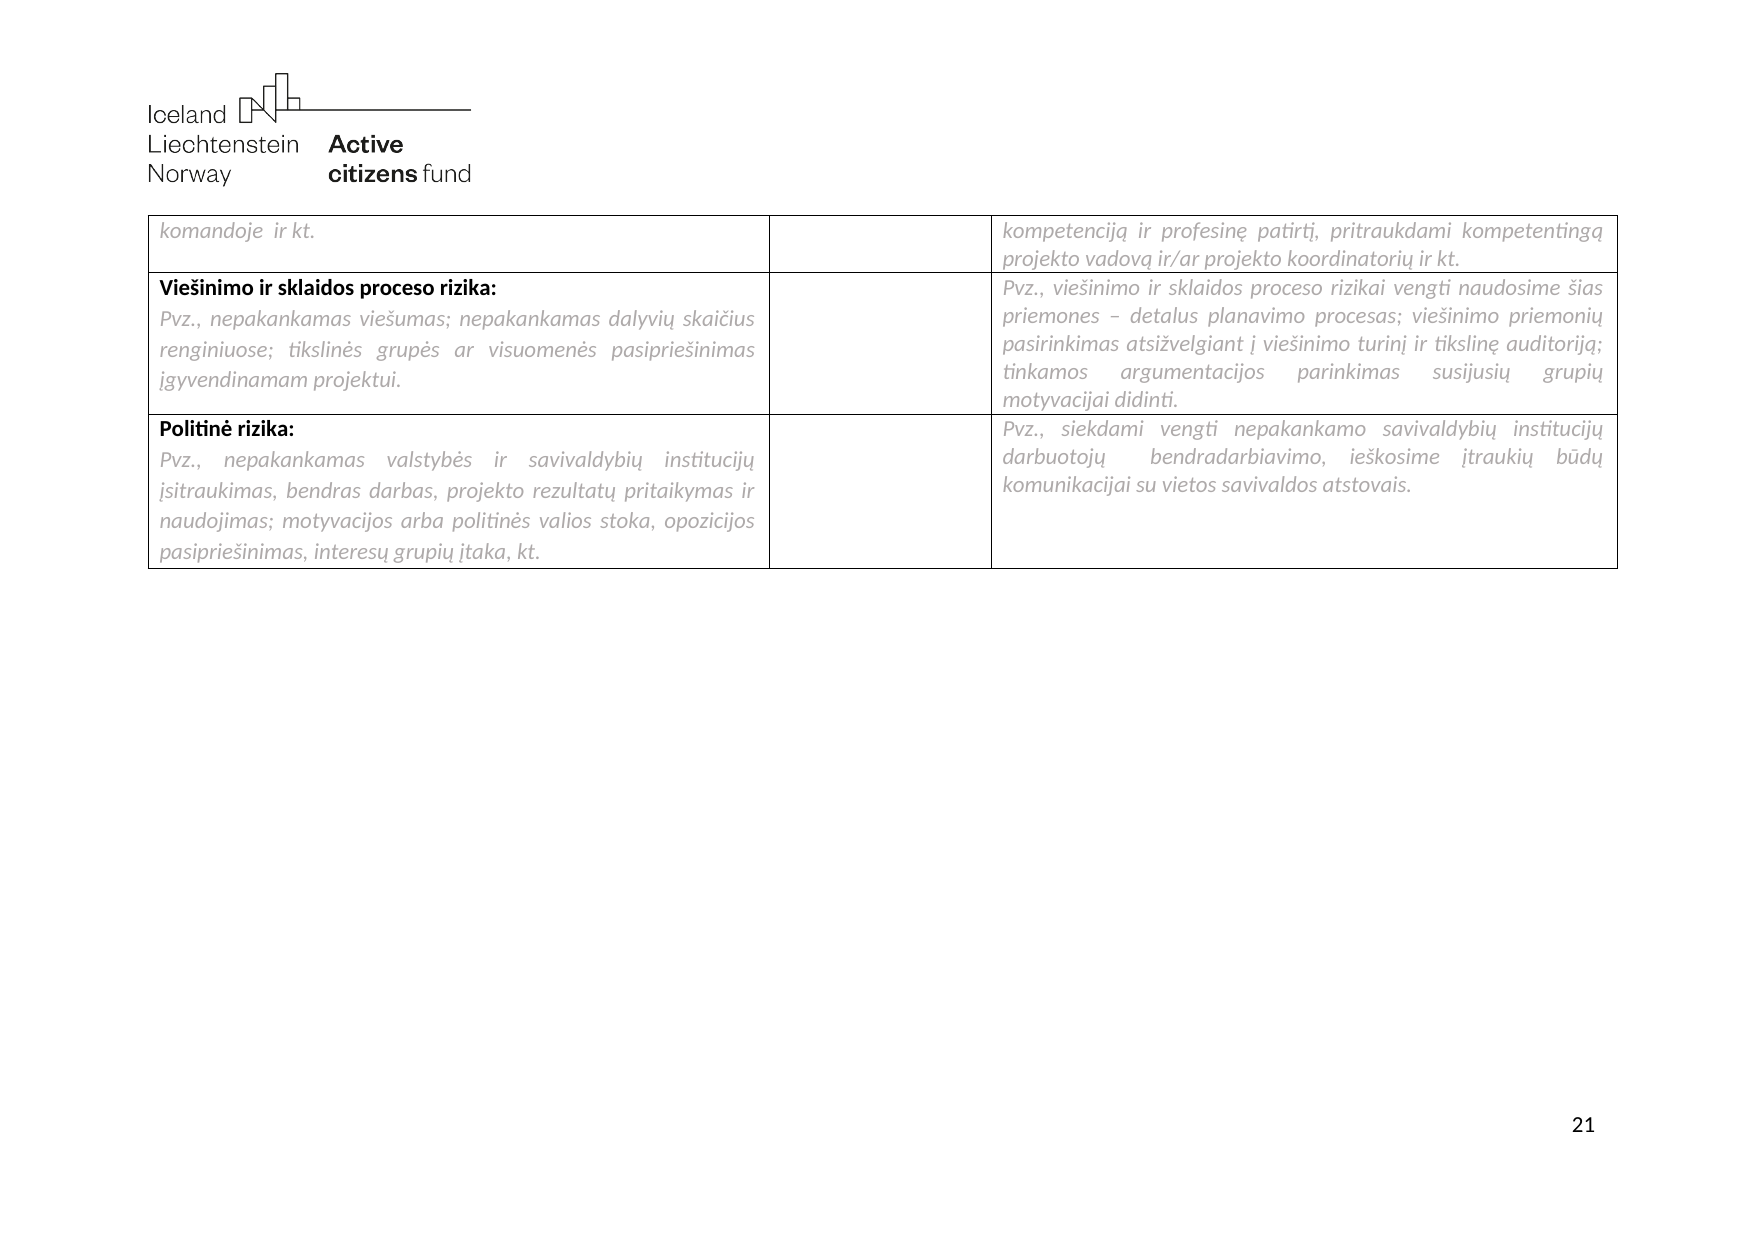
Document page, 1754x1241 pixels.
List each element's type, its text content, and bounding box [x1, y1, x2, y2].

table_cell Viešinimo ir sklaidos proceso rizika: Pvz., nepakankamas viešumas; nepakankamas dalyvių skaičius renginiuose; tikslinės grupės ar visuomenės pasipriešinimas įgyvendinamam projektui. [149, 273, 769, 413]
table_cell Politinė rizika: Pvz., nepakankamas valstybės ir savivaldybių institucijų įsitraukimas, bendras darbas, projekto rezultatų pritaikymas ir naudojimas; motyvacijos arba politinės valios stoka, opozicijos pasipriešinimas, interesų grupių įtaka, kt. [149, 415, 769, 568]
table_cell Pvz., siekdami vengti nepakankamo savivaldybių institucijų darbuotojų bendradarbiavimo, ieškosime įtraukių būdų komunikacijai su vietos savivaldos atstovais. [992, 415, 1617, 568]
table_cell Pvz., viešinimo ir sklaidos proceso rizikai vengti naudosime šias priemones – detalus planavimo procesas; viešinimo priemonių pasirinkimas atsižvelgiant į viešinimo turinį ir tikslinę auditoriją; tinkamos argumentacijos parinkimas susijusių grupių motyvacijai didinti. [992, 273, 1617, 413]
picture [147, 73, 472, 188]
table_cell [770, 415, 991, 568]
table_cell [770, 273, 991, 413]
table_cell [770, 216, 991, 272]
